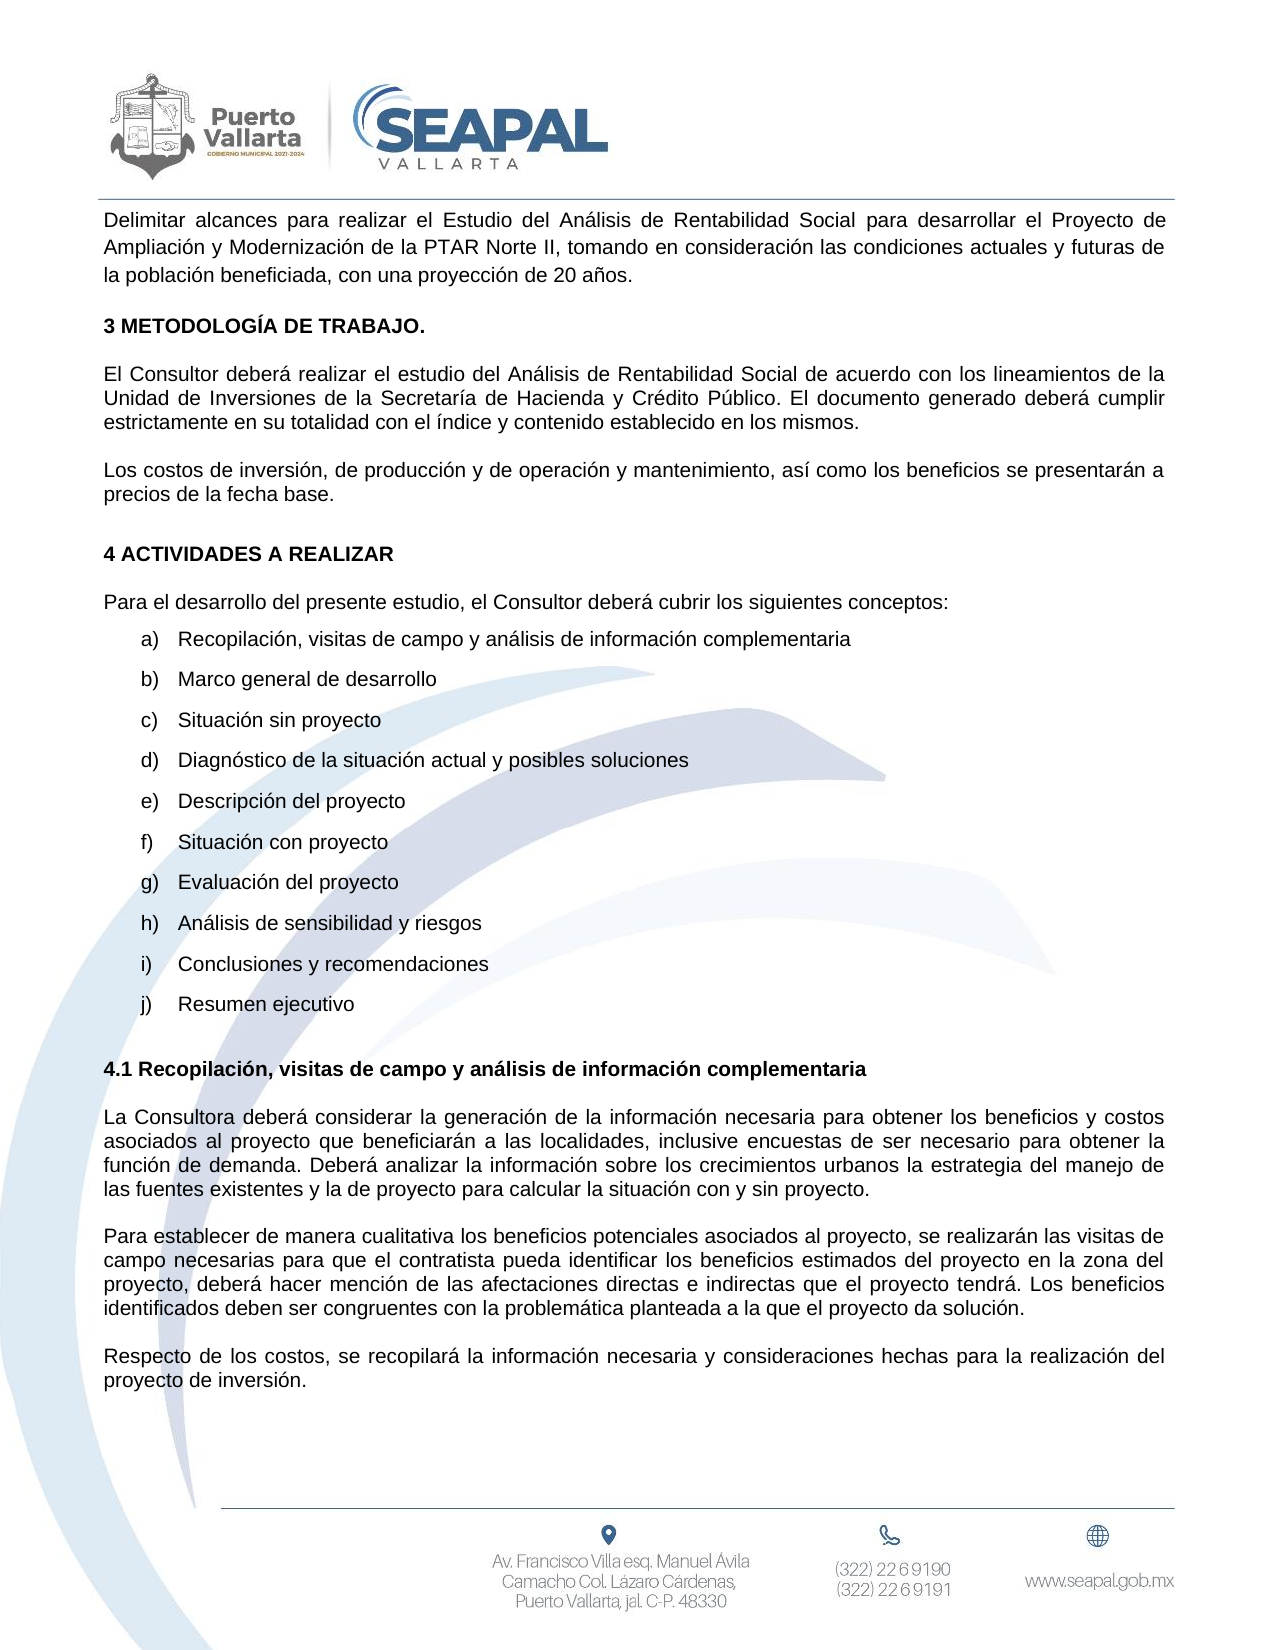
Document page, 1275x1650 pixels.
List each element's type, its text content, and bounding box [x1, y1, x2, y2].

list Recopilación, visitas de campo y análisis de información complementaria [141, 626, 1166, 650]
list Conclusiones y recomendaciones [141, 951, 1166, 975]
list Marco general de desarrollo [141, 667, 1166, 691]
list Evaluación del proyecto [141, 870, 1166, 894]
text Los costos de inversión, de producción y de operación y mantenimiento, así como los beneficios se presentarán a precios de la fecha base. [103, 458, 1166, 506]
list Análisis de sensibilidad y riesgos [141, 911, 1166, 935]
list Resumen ejecutivo [141, 992, 1166, 1016]
text Para el desarrollo del presente estudio, el Consultor deberá cubrir los siguientes conceptos: [103, 590, 1166, 614]
list 4.1 Recopilación, visitas de campo y análisis de información complementaria [103, 1057, 1166, 1081]
list Descripción del proyecto [141, 789, 1166, 813]
text La Consultora deberá considerar la generación de la información necesaria para obtener los beneficios y costos asociados al proyecto que beneficiarán a las localidades, inclusive encuestas de ser necesario para obtener la función de demanda. Deberá analizar la información sobre los crecimientos urbanos la estrategia del manejo de las fuentes existentes y la de proyecto para calcular la situación con y sin proyecto. [103, 1104, 1166, 1200]
text 4 ACTIVIDADES A REALIZAR [103, 542, 1166, 566]
text Respecto de los costos, se recopilará la información necesaria y consideraciones hechas para la realización del proyecto de inversión. [103, 1344, 1166, 1392]
text Para establecer de manera cualitativa los beneficios potenciales asociados al proyecto, se realizarán las visitas de campo necesarias para que el contratista pueda identificar los beneficios estimados del proyecto en la zona del proyecto, deberá hacer mención de las afectaciones directas e indirectas que el proyecto tendrá. Los beneficios identificados deben ser congruentes con la problemática planteada a la que el proyecto da solución. [103, 1224, 1166, 1320]
text 3 METODOLOGÍA DE TRABAJO. [103, 314, 1166, 338]
text Delimitar alcances para realizar el Estudio del Análisis de Rentabilidad Social para desarrollar el Proyecto de Ampliación y Modernización de la PTAR Norte II, tomando en consideración las condiciones actuales y futuras de la población beneficiada, con una proyección de 20 años. [103, 207, 1166, 286]
list Situación sin proyecto [141, 708, 1166, 732]
list Situación con proyecto [141, 829, 1166, 853]
picture [0, 0, 1275, 1650]
text El Consultor deberá realizar el estudio del Análisis de Rentabilidad Social de acuerdo con los lineamientos de la Unidad de Inversiones de la Secretaría de Hacienda y Crédito Público. El documento generado deberá cumplir estrictamente en su totalidad con el índice y contenido establecido en los mismos. [103, 362, 1166, 434]
list Diagnóstico de la situación actual y posibles soluciones [141, 748, 1166, 772]
